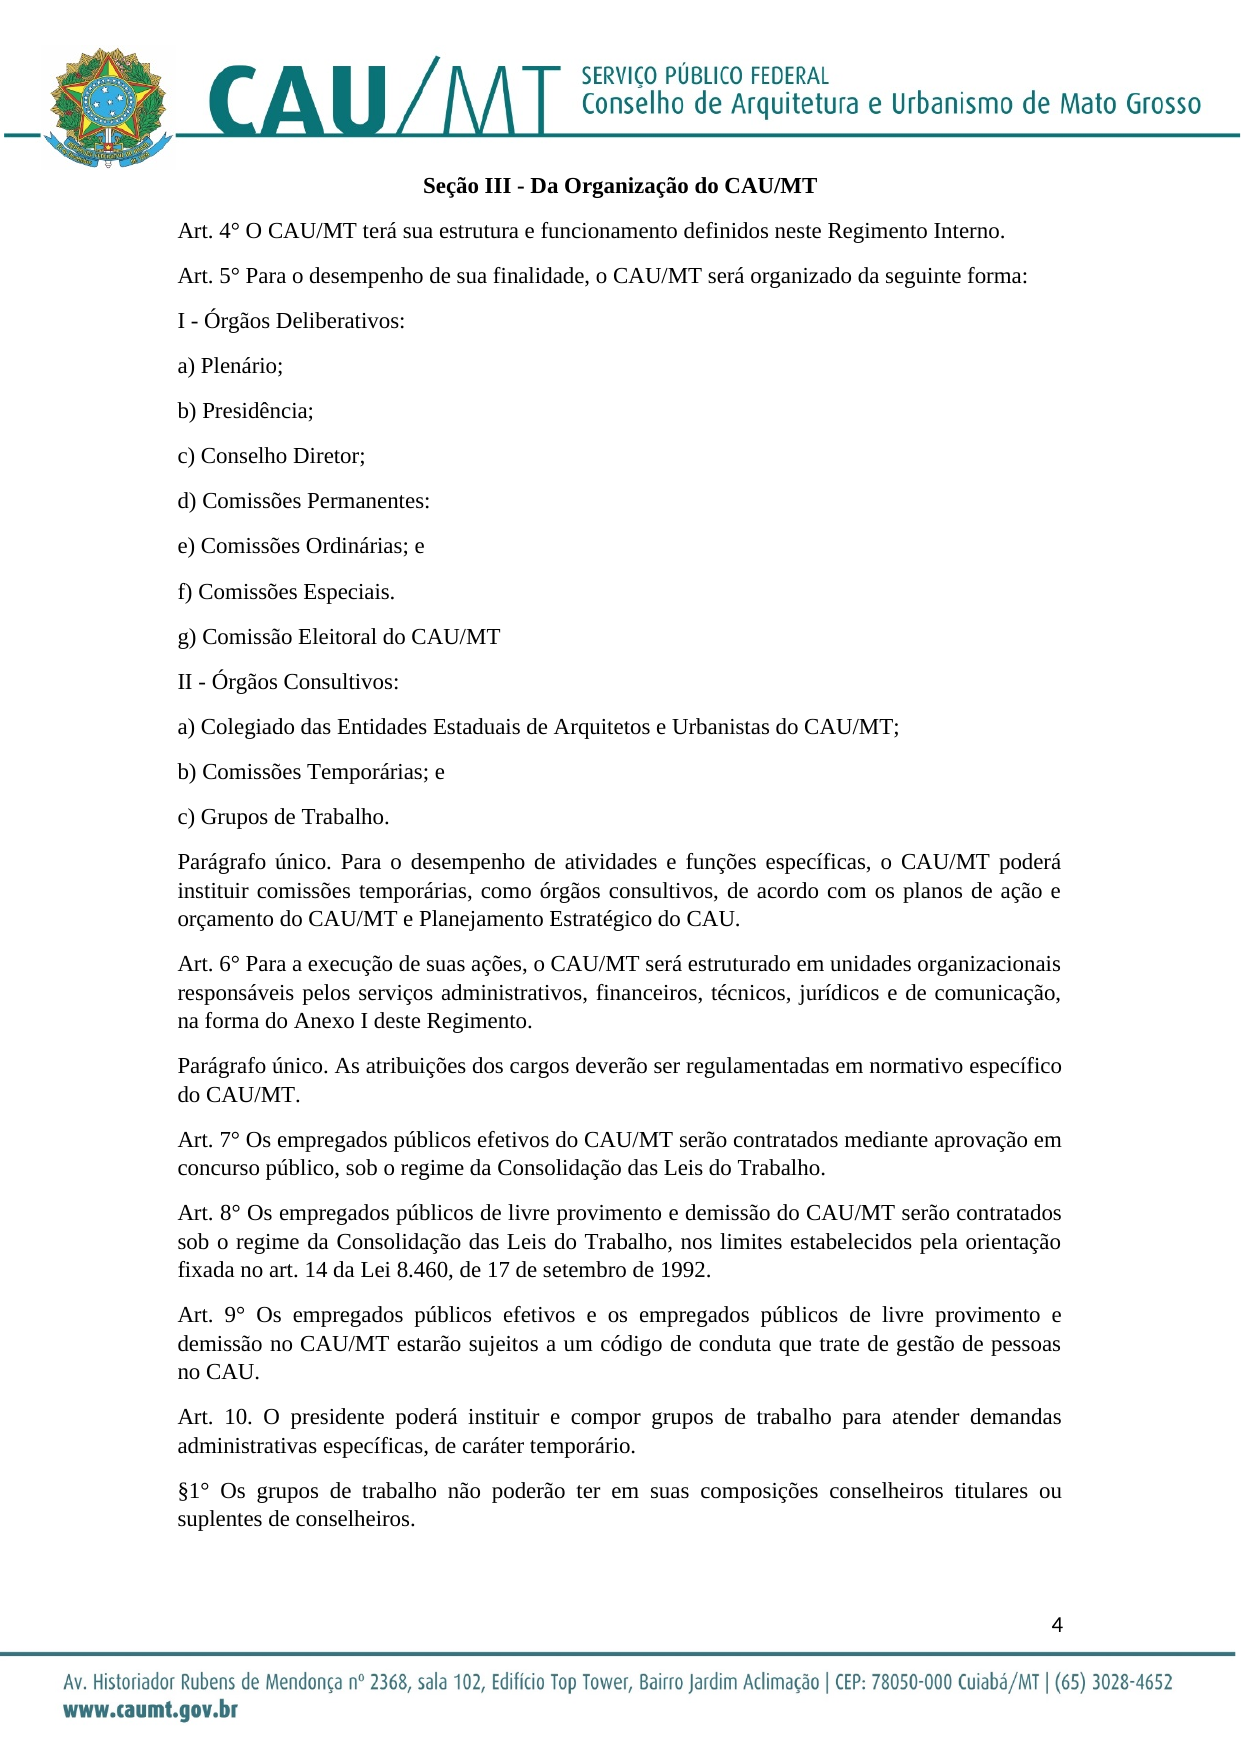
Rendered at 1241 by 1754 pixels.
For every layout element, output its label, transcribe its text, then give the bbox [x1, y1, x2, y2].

text Art. 8° Os empregados públicos de livre provimento e demissão do CAU/MT serão contratados sob o regime da Consolidação das Leis do Trabalho, nos limites estabelecidos pela orientação fixada no art. 14 da Lei 8.460, de 17 de setembro de 1992. [177, 1199, 1063, 1283]
text d) Comissões Permanentes: [177, 487, 1063, 514]
text Art. 9° Os empregados públicos efetivos e os empregados públicos de livre provimento e demissão no CAU/MT estarão sujeitos a um código de conduta que trate de gestão de pessoas no CAU. [177, 1301, 1063, 1384]
text §1° Os grupos de trabalho não poderão ter em suas composições conselheiros titulares ou suplentes de conselheiros. [177, 1477, 1063, 1532]
text II - Órgãos Consultivos: [177, 668, 1063, 694]
text Seção III - Da Organização do CAU/MT [177, 148, 1063, 198]
text Parágrafo único. As atribuições dos cargos deverão ser regulamentadas em normativo específico do CAU/MT. [177, 1052, 1063, 1107]
text I - Órgãos Deliberativos: [177, 307, 1063, 333]
text b) Presidência; [177, 397, 1063, 424]
text a) Plenário; [177, 352, 1063, 378]
text c) Conselho Diretor; [177, 442, 1063, 469]
text Art. 7° Os empregados públicos efetivos do CAU/MT serão contratados mediante aprovação em concurso público, sob o regime da Consolidação das Leis do Trabalho. [177, 1126, 1063, 1181]
text a) Colegiado das Entidades Estaduais de Arquitetos e Urbanistas do CAU/MT; [177, 713, 1063, 739]
text Parágrafo único. Para o desempenho de atividades e funções específicas, o CAU/MT poderá instituir comissões temporárias, como órgãos consultivos, de acordo com os planos de ação e orçamento do CAU/MT e Planejamento Estratégico do CAU. [177, 848, 1063, 932]
text g) Comissão Eleitoral do CAU/MT [177, 623, 1063, 649]
picture [4, 45, 1241, 170]
text c) Grupos de Trabalho. [177, 803, 1063, 829]
text Art. 5° Para o desempenho de sua finalidade, o CAU/MT será organizado da seguinte forma: [177, 262, 1063, 288]
text Art. 10. O presidente poderá instituir e compor grupos de trabalho para atender demandas administrativas específicas, de caráter temporário. [177, 1403, 1063, 1458]
text Art. 6° Para a execução de suas ações, o CAU/MT será estruturado em unidades organizacionais responsáveis pelos serviços administrativos, financeiros, técnicos, jurídicos e de comunicação, na forma do Anexo I deste Regimento. [177, 950, 1063, 1033]
text b) Comissões Temporárias; e [177, 758, 1063, 784]
text f) Comissões Especiais. [177, 578, 1063, 604]
text e) Comissões Ordinárias; e [177, 533, 1063, 559]
picture [0, 1637, 1236, 1726]
text Art. 4° O CAU/MT terá sua estrutura e funcionamento definidos neste Regimento Interno. [177, 217, 1063, 243]
